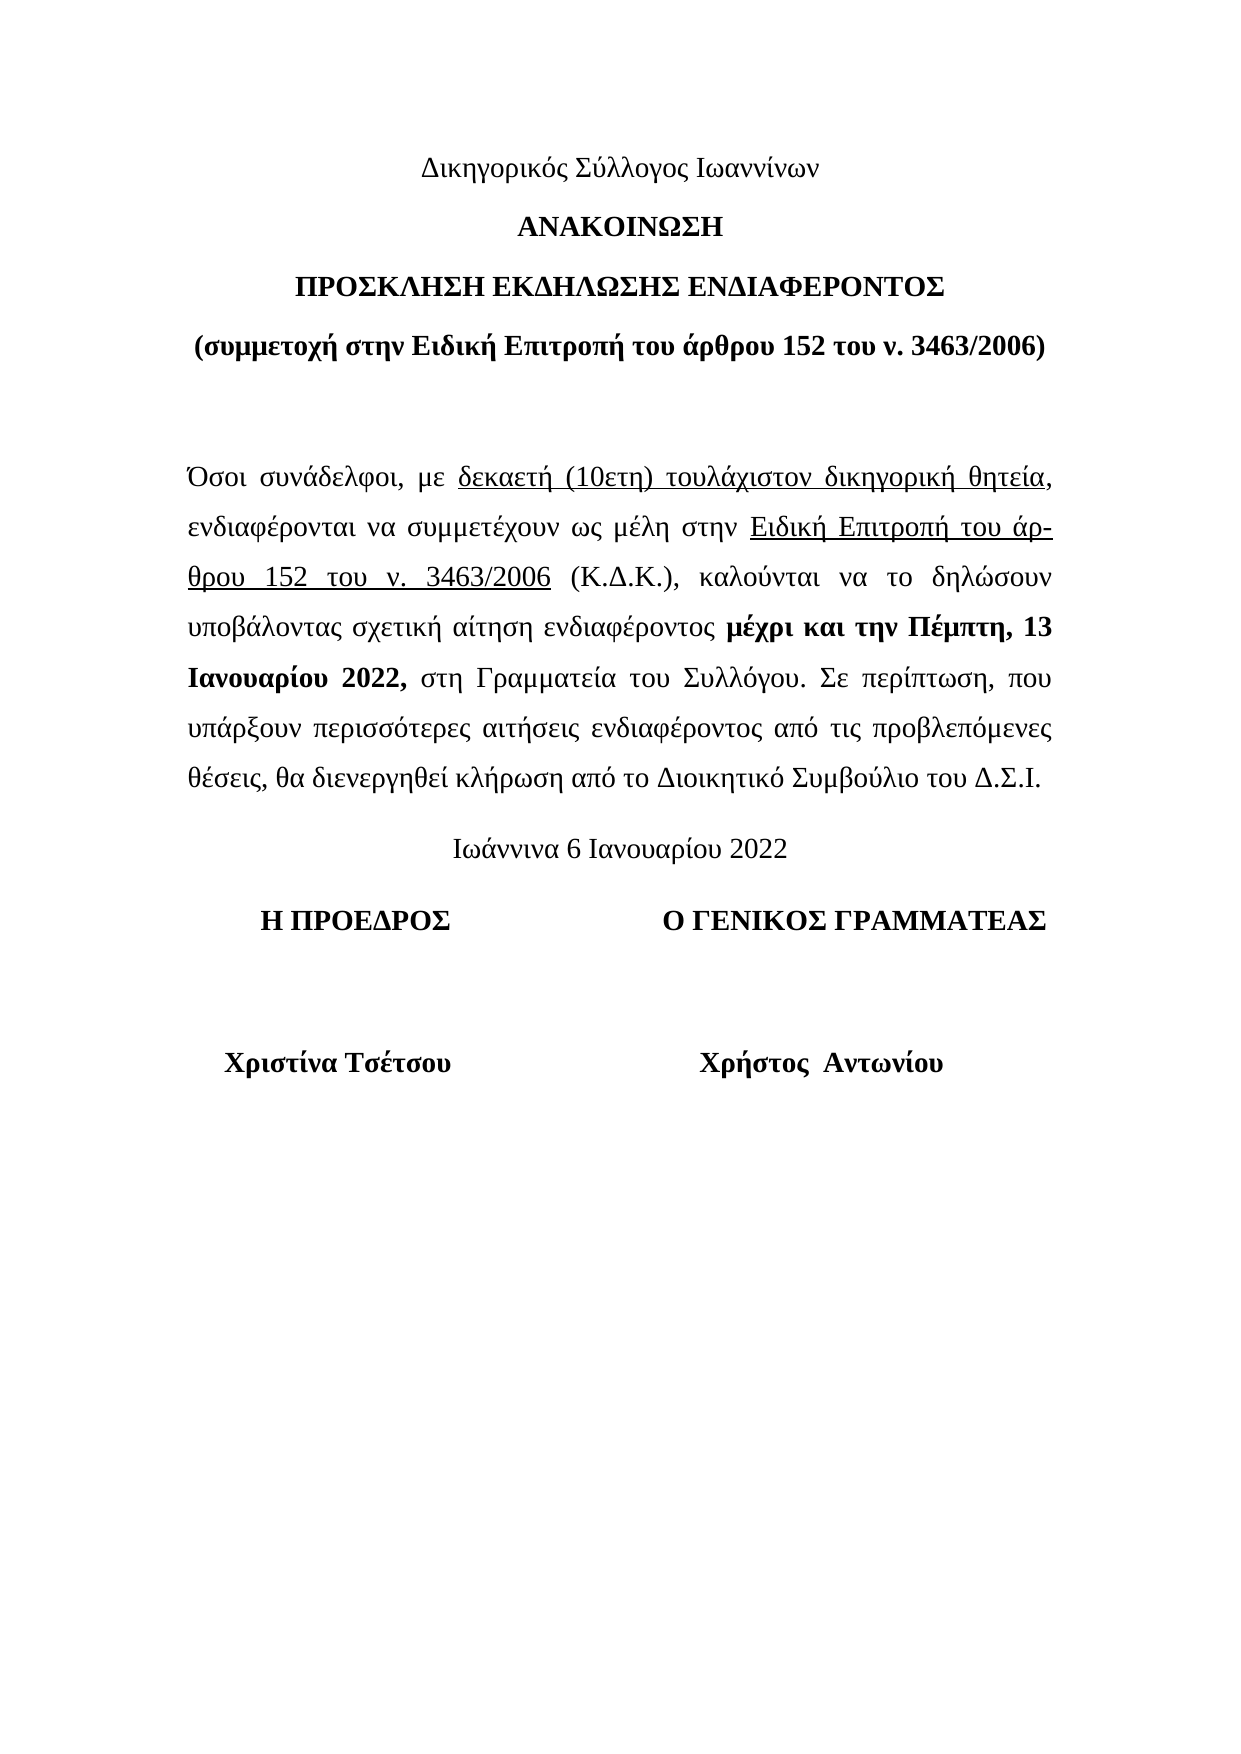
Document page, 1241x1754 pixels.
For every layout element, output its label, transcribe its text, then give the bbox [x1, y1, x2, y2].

text (συμμετοχή στην Ειδική Επιτροπή του άρθρου 152 του ν. 3463/2006) [187, 328, 1053, 362]
text Χριστίνα Τσέτσου Χρήστος Αντωνίου [187, 1045, 1053, 1079]
text Δικηγορικός Σύλλογος Ιωαννίνων [187, 150, 1053, 183]
text ΑΝΑΚΟΙΝΩΣΗ [187, 209, 1053, 243]
text Ιωάννινα 6 Ιανουαρίου 2022 [187, 832, 1053, 865]
text Η ΠΡΟΕΔΡΟΣ Ο ΓΕΝΙΚΟΣ ΓΡΑΜΜΑΤΕΑΣ [187, 903, 1053, 936]
text Όσοι συνάδελφοι, με δεκαετή (10ετη) τουλάχιστον δικηγορική θητεία, ενδιαφέρονται να συμμετέχουν ως μέλη στην Ειδική Επιτροπή του άρ-θρου 152 του ν. 3463/2006 (Κ.Δ.Κ.), καλούνται να το δηλώσουν υποβάλοντας σχετική αίτηση ενδιαφέροντος μέχρι και την Πέμπτη, 13 Ιανουαρίου 2022, στη Γραμματεία του Συλλόγου. Σε περίπτωση, που υπάρξουν περισσότερες αιτήσεις ενδιαφέροντος από τις προβλεπόμενες θέσεις, θα διενεργηθεί κλήρωση από το Διοικητικό Συμβούλιο του Δ.Σ.Ι. [187, 459, 1053, 794]
text ΠΡΟΣΚΛΗΣΗ ΕΚΔΗΛΩΣΗΣ ΕΝΔΙΑΦΕΡΟΝΤΟΣ [187, 269, 1053, 302]
